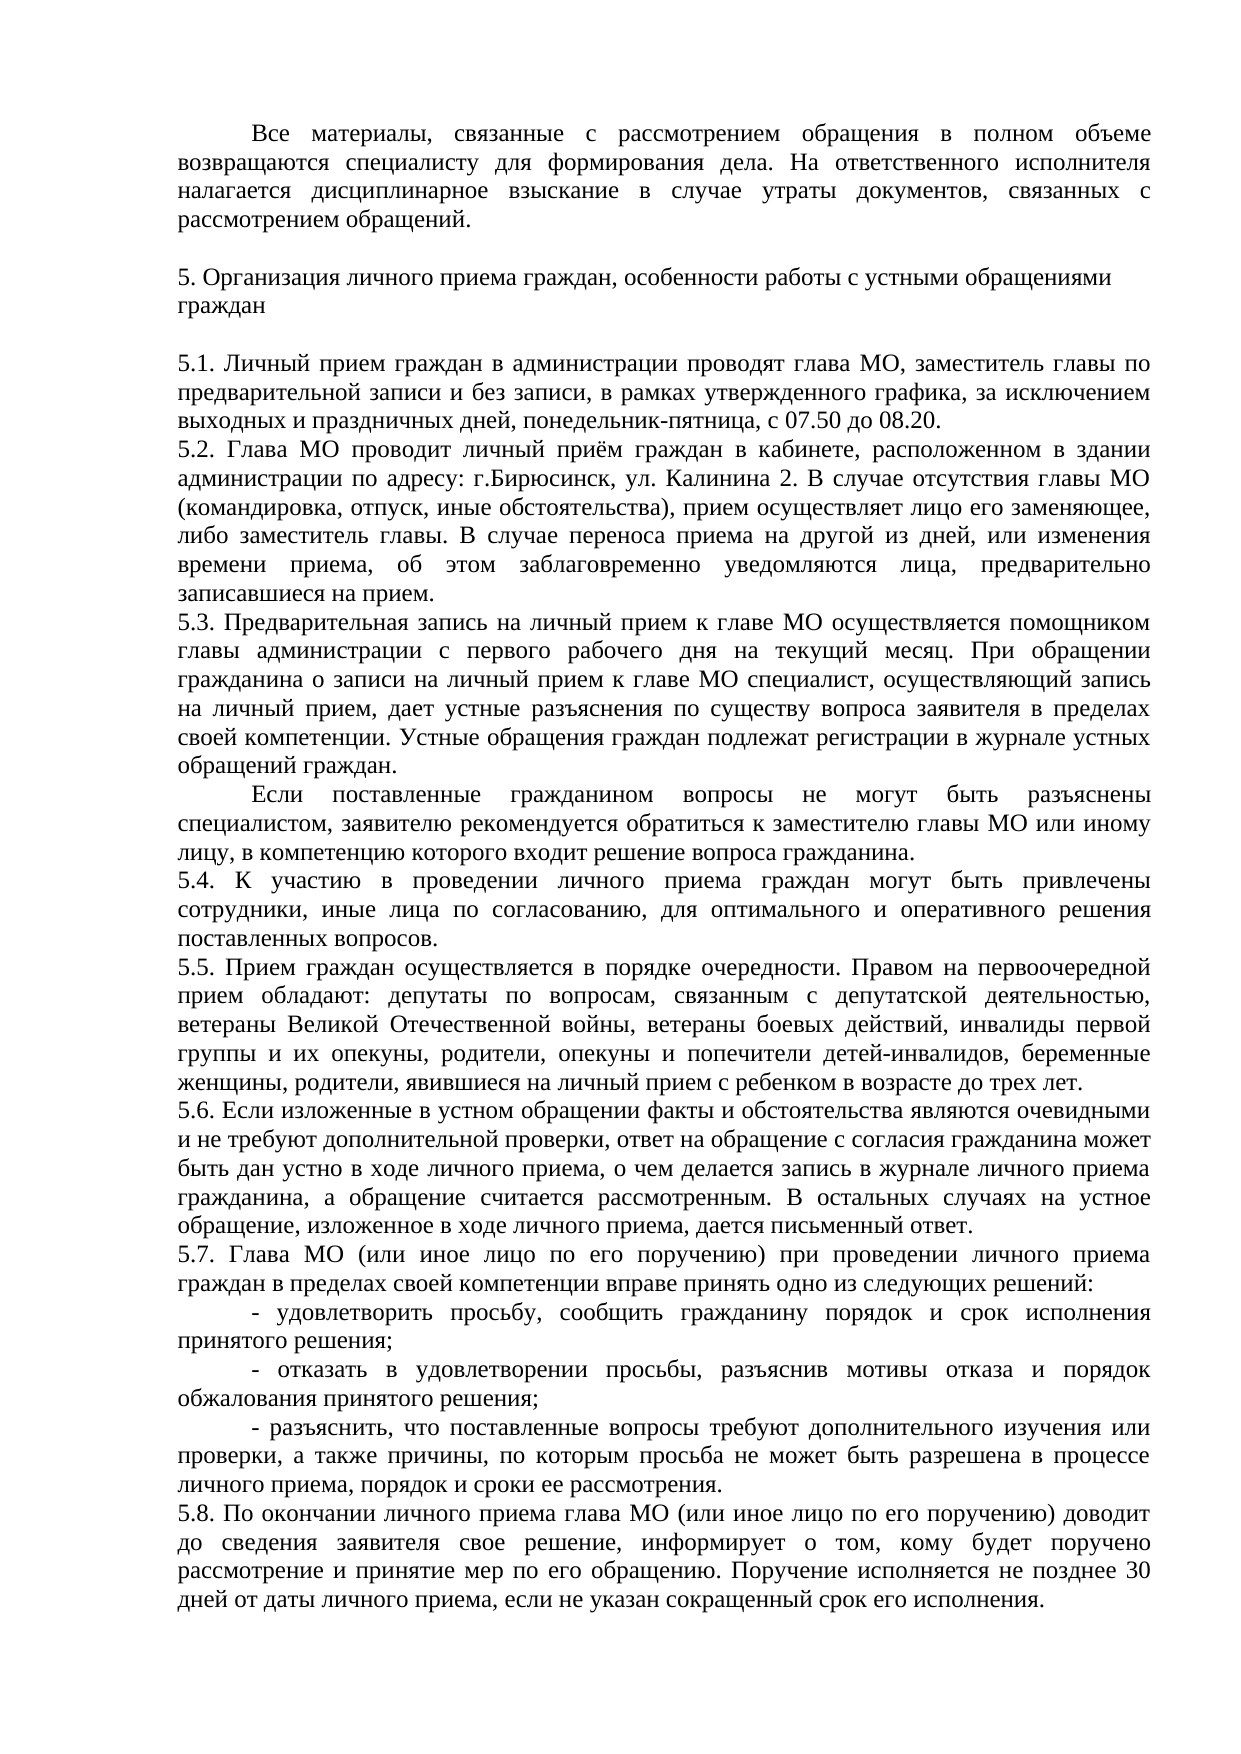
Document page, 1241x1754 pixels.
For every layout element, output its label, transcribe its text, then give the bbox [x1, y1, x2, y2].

text 5.3. Предварительная запись на личный прием к главе МО осуществляется помощником главы администрации с первого рабочего дня на текущий месяц. При обращении гражданина о записи на личный прием к главе МО специалист, осуществляющий запись на личный прием, дает устные разъяснения по существу вопроса заявителя в пределах своей компетенции. Устные обращения граждан подлежат регистрации в журнале устных обращений граждан. [177, 607, 1152, 779]
text 5.1. Личный прием граждан в администрации проводят глава МО, заместитель главы по предварительной записи и без записи, в рамках утвержденного графика, за исключением выходных и праздничных дней, понедельник-пятница, с 07.50 до 08.20. [177, 348, 1152, 434]
text 5. Организация личного приема граждан, особенности работы с устными обращениями граждан [177, 262, 1152, 319]
text 5.4. К участию в проведении личного приема граждан могут быть привлечены сотрудники, иные лица по согласованию, для оптимального и оперативного решения поставленных вопросов. [177, 866, 1152, 952]
text 5.5. Прием граждан осуществляется в порядке очередности. Правом на первоочередной прием обладают: депутаты по вопросам, связанным с депутатской деятельностью, ветераны Великой Отечественной войны, ветераны боевых действий, инвалиды первой группы и их опекуны, родители, опекуны и попечители детей-инвалидов, беременные женщины, родители, явившиеся на личный прием с ребенком в возрасте до трех лет. [177, 952, 1152, 1096]
text 5.8. По окончании личного приема глава МО (или иное лицо по его поручению) доводит до сведения заявителя свое решение, информирует о том, кому будет поручено рассмотрение и принятие мер по его обращению. Поручение исполняется не позднее 30 дней от даты личного приема, если не указан сокращенный срок его исполнения. [177, 1498, 1152, 1613]
text 5.2. Глава МО проводит личный приём граждан в кабинете, расположенном в здании администрации по адресу: г.Бирюсинск, ул. Калинина 2. В случае отсутствия главы МО (командировка, отпуск, иные обстоятельства), прием осуществляет лицо его заменяющее, либо заместитель главы. В случае переноса приема на другой из дней, или изменения времени приема, об этом заблаговременно уведомляются лица, предварительно записавшиеся на прием. [177, 434, 1152, 607]
text - удовлетворить просьбу, сообщить гражданину порядок и срок исполнения принятого решения; [177, 1297, 1152, 1354]
text 5.6. Если изложенные в устном обращении факты и обстоятельства являются очевидными и не требуют дополнительной проверки, ответ на обращение с согласия гражданина может быть дан устно в ходе личного приема, о чем делается запись в журнале личного приема гражданина, а обращение считается рассмотренным. В остальных случаях на устное обращение, изложенное в ходе личного приема, дается письменный ответ. [177, 1096, 1152, 1239]
text - разъяснить, что поставленные вопросы требуют дополнительного изучения или проверки, а также причины, по которым просьба не может быть разрешена в процессе личного приема, порядок и сроки ее рассмотрения. [177, 1412, 1152, 1498]
text Если поставленные гражданином вопросы не могут быть разъяснены специалистом, заявителю рекомендуется обратиться к заместителю главы МО или иному лицу, в компетенцию которого входит решение вопроса гражданина. [177, 779, 1152, 866]
text 5.7. Глава МО (или иное лицо по его поручению) при проведении личного приема граждан в пределах своей компетенции вправе принять одно из следующих решений: [177, 1239, 1152, 1297]
text Все материалы, связанные с рассмотрением обращения в полном объеме возвращаются специалисту для формирования дела. На ответственного исполнителя налагается дисциплинарное взыскание в случае утраты документов, связанных с рассмотрением обращений. [177, 118, 1152, 233]
text - отказать в удовлетворении просьбы, разъяснив мотивы отказа и порядок обжалования принятого решения; [177, 1354, 1152, 1412]
